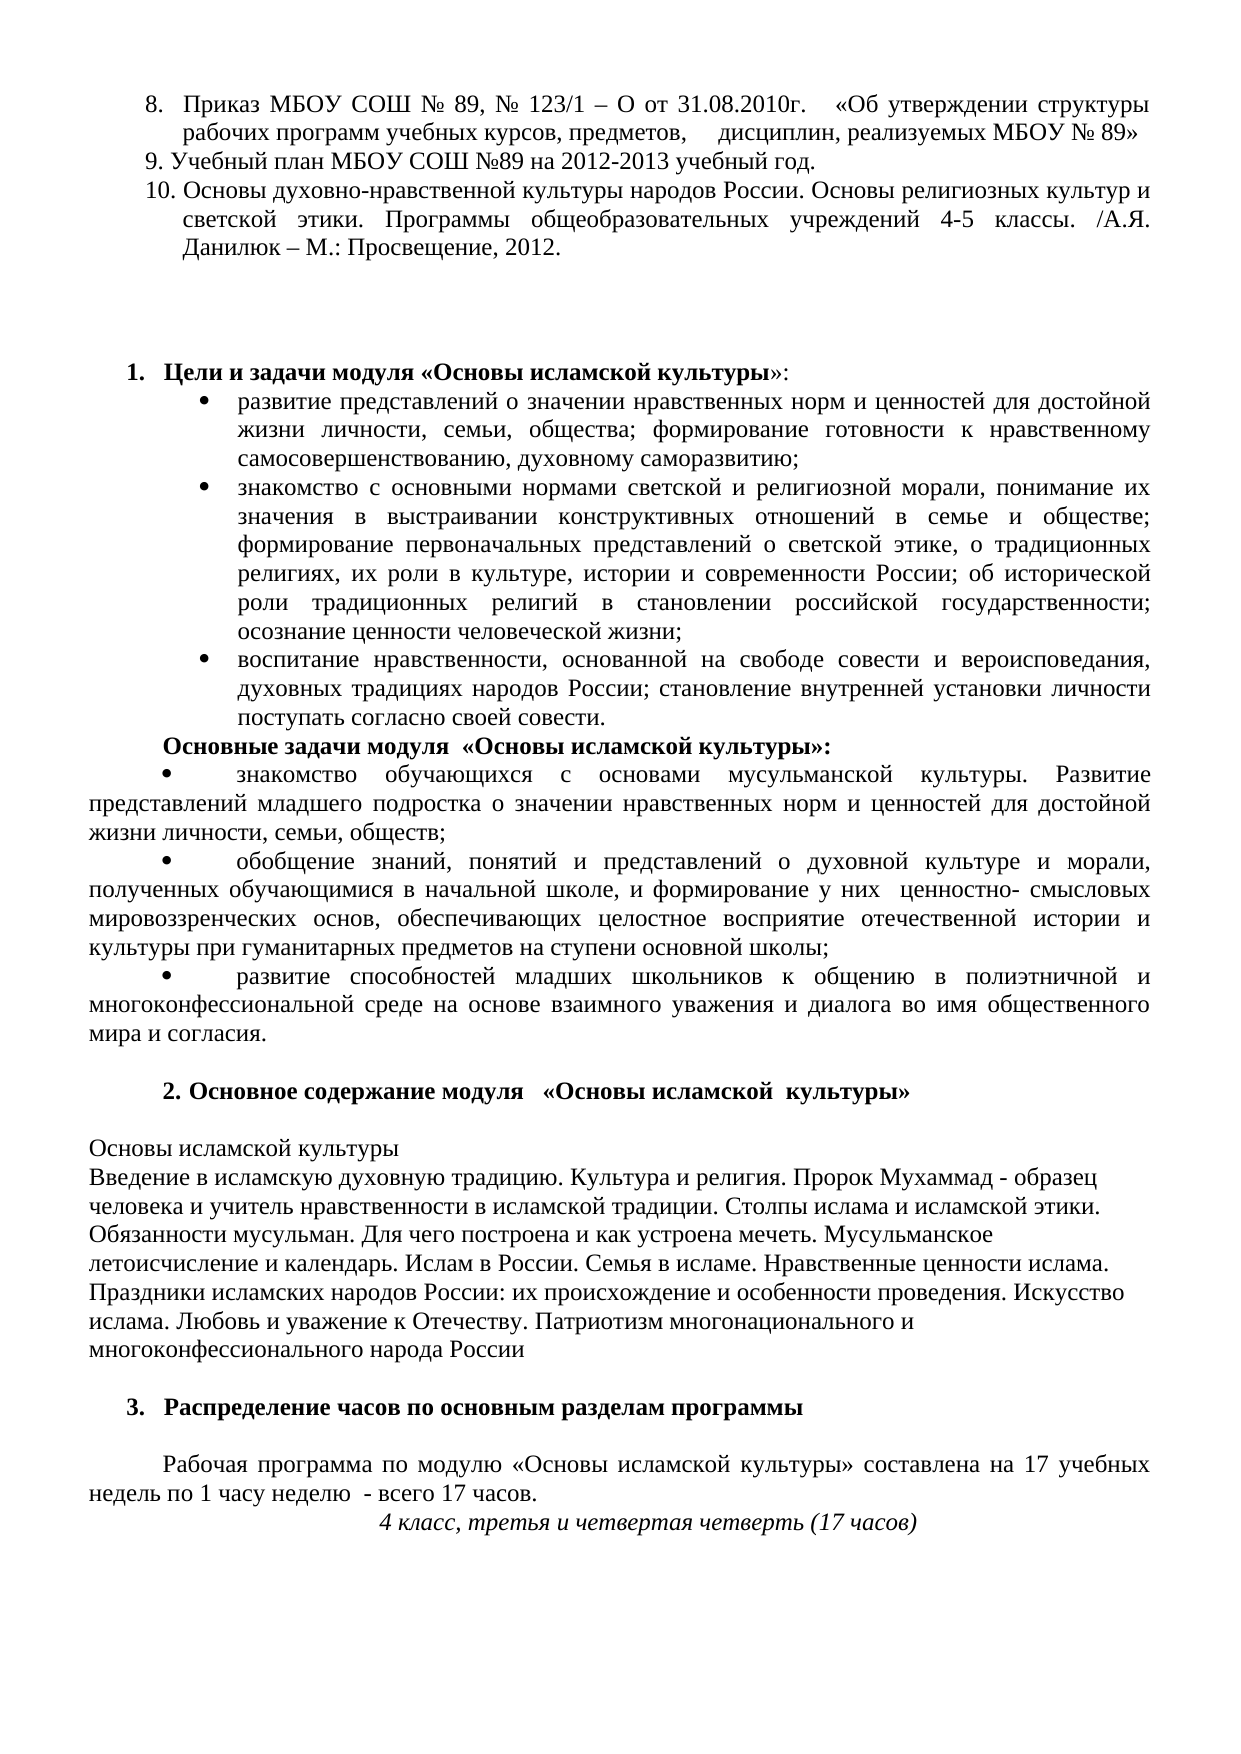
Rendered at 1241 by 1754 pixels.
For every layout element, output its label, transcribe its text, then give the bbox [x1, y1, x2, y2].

text 2. Основное содержание модуля «Основы исламской культуры» [89, 1076, 1152, 1104]
text 4 класс, третья и четвертая четверть (17 часов) [89, 1507, 1152, 1536]
list Цели и задачи модуля «Основы исламской культуры»: [126, 357, 1152, 386]
text 8. Приказ МБОУ СОШ № 89, № 123/1 – О от 31.08.2010г. «Об утверждении структуры рабочих программ учебных курсов, предметов, дисциплин, реализуемых МБОУ № 89» [145, 89, 1152, 146]
list обобщение знаний, понятий и представлений о духовной культуре и морали, полученных обучающимися в начальной школе, и формирование у них ценностно- смысловых мировоззренческих основ, обеспечивающих целостное восприятие отечественной истории и культуры при гуманитарных предметов на ступени основной школы; [89, 846, 1152, 961]
text Праздники исламских народов России: их происхождение и особенности проведения. Искусство ислама. Любовь и уважение к Отечеству. Патриотизм многонационального и многоконфессионального народа России [89, 1277, 1152, 1363]
list Распределение часов по основным разделам программы [126, 1392, 1152, 1421]
list развитие способностей младших школьников к общению в полиэтничной и многоконфессиональной среде на основе взаимного уважения и диалога во имя общественного мира и согласия. [89, 961, 1152, 1047]
text Основы исламской культуры [89, 1133, 1152, 1162]
text 9. Учебный план МБОУ СОШ №89 на 2012-2013 учебный год. [145, 146, 1152, 175]
text Рабочая программа по модулю «Основы исламской культуры» составлена на 17 учебных недель по 1 часу неделю - всего 17 часов. [89, 1449, 1152, 1507]
list знакомство с основными нормами светской и религиозной морали, понимание их значения в выстраивании конструктивных отношений в семье и обществе; формирование первоначальных представлений о светской этике, о традиционных религиях, их роли в культуре, истории и современности России; об исторической роли традиционных религий в становлении российской государственности; осознание ценности человеческой жизни; [200, 472, 1152, 644]
list знакомство обучающихся с основами мусульманской культуры. Развитие представлений младшего подростка о значении нравственных норм и ценностей для достойной жизни личности, семьи, обществ; [89, 759, 1152, 846]
text 10. Основы духовно-нравственной культуры народов России. Основы религиозных культур и светской этики. Программы общеобразовательных учреждений 4-5 классы. /А.Я. Данилюк – М.: Просвещение, 2012. [145, 175, 1152, 261]
list воспитание нравственности, основанной на свободе совести и вероисповедания, духовных традициях народов России; становление внутренней установки личности поступать согласно своей совести. [200, 644, 1152, 731]
list развитие представлений о значении нравственных норм и ценностей для достойной жизни личности, семьи, общества; формирование готовности к нравственному самосовершенствованию, духовному саморазвитию; [200, 386, 1152, 472]
text Основные задачи модуля «Основы исламской культуры»: [89, 731, 1152, 759]
text Введение в исламскую духовную традицию. Культура и религия. Пророк Мухаммад - образец человека и учитель нравственности в исламской традиции. Столпы ислама и исламской этики. Обязанности мусульман. Для чего построена и как устроена мечеть. Мусульманское летоисчисление и календарь. Ислам в России. Семья в исламе. Нравственные ценности ислама. [89, 1162, 1152, 1277]
